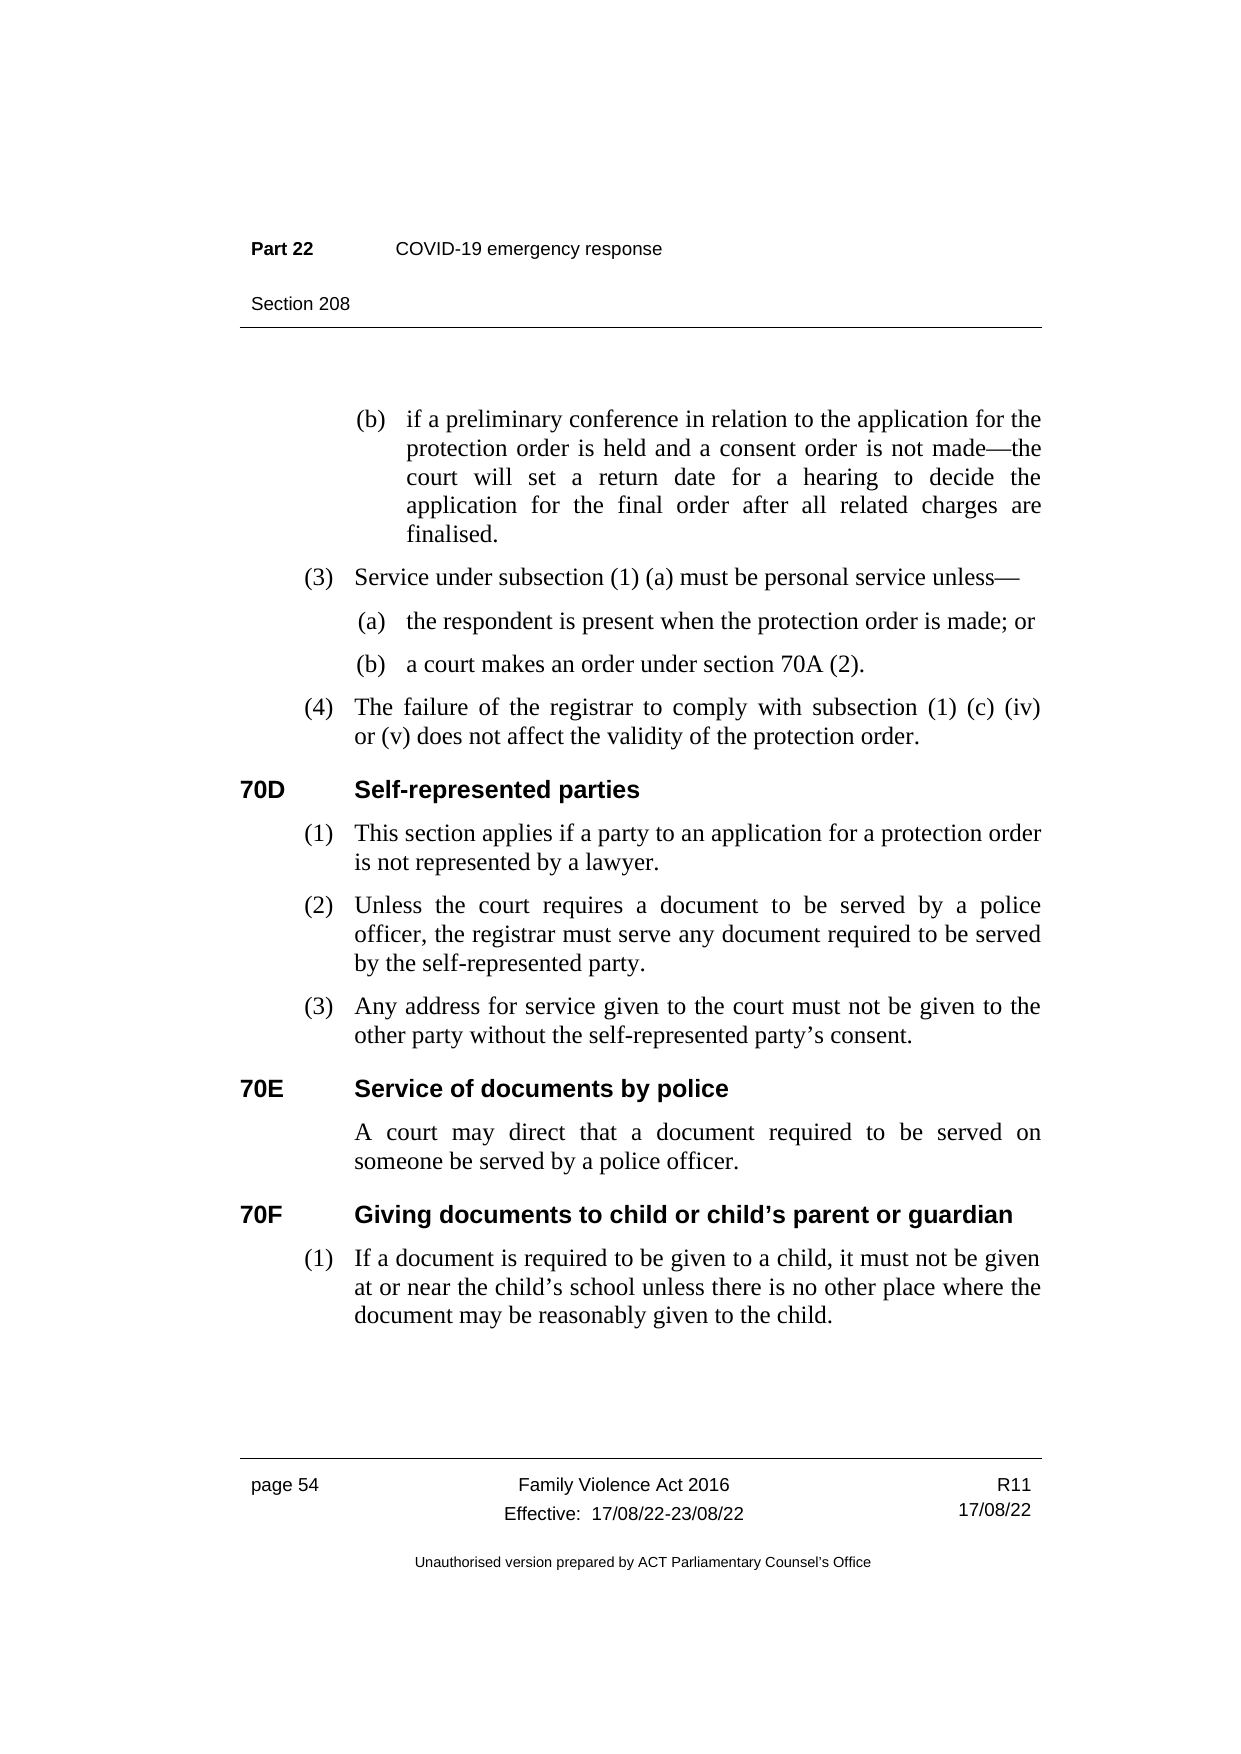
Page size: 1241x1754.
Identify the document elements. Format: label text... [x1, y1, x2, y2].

text (1) If a document is required to be given to a child, it must not be given at or near the child’s school unless there is no other place where the document may be reasonably given to the child. [239, 1243, 1042, 1329]
text 70F Giving documents to child or child’s parent or guardian [239, 1199, 1042, 1228]
text (4) The failure of the registrar to comply with subsection (1) (c) (iv) or (v) does not affect the validity of the protection order. [239, 692, 1042, 750]
text (b) a court makes an order under section 70A (2). [239, 649, 1042, 678]
text (1) This section applies if a party to an application for a protection order is not represented by a lawyer. [239, 818, 1042, 876]
text (3) Service under subsection (1) (a) must be personal service unless— [239, 562, 1042, 591]
text 70D Self-represented parties [239, 775, 1042, 804]
text A court may direct that a document required to be served on someone be served by a police officer. [354, 1117, 1042, 1174]
text (a) the respondent is present when the protection order is made; or [239, 606, 1042, 634]
text (3) Any address for service given to the court must not be given to the other party without the self-represented party’s consent. [239, 991, 1042, 1049]
text (2) Unless the court requires a document to be served by a police officer, the registrar must serve any document required to be served by the self-represented party. [239, 890, 1042, 977]
text 70E Service of documents by police [239, 1074, 1042, 1102]
text (b) if a preliminary conference in relation to the application for the protection order is held and a consent order is not made—the court will set a return date for a hearing to decide the application for the final order after all related charges are finalised. [239, 404, 1042, 548]
